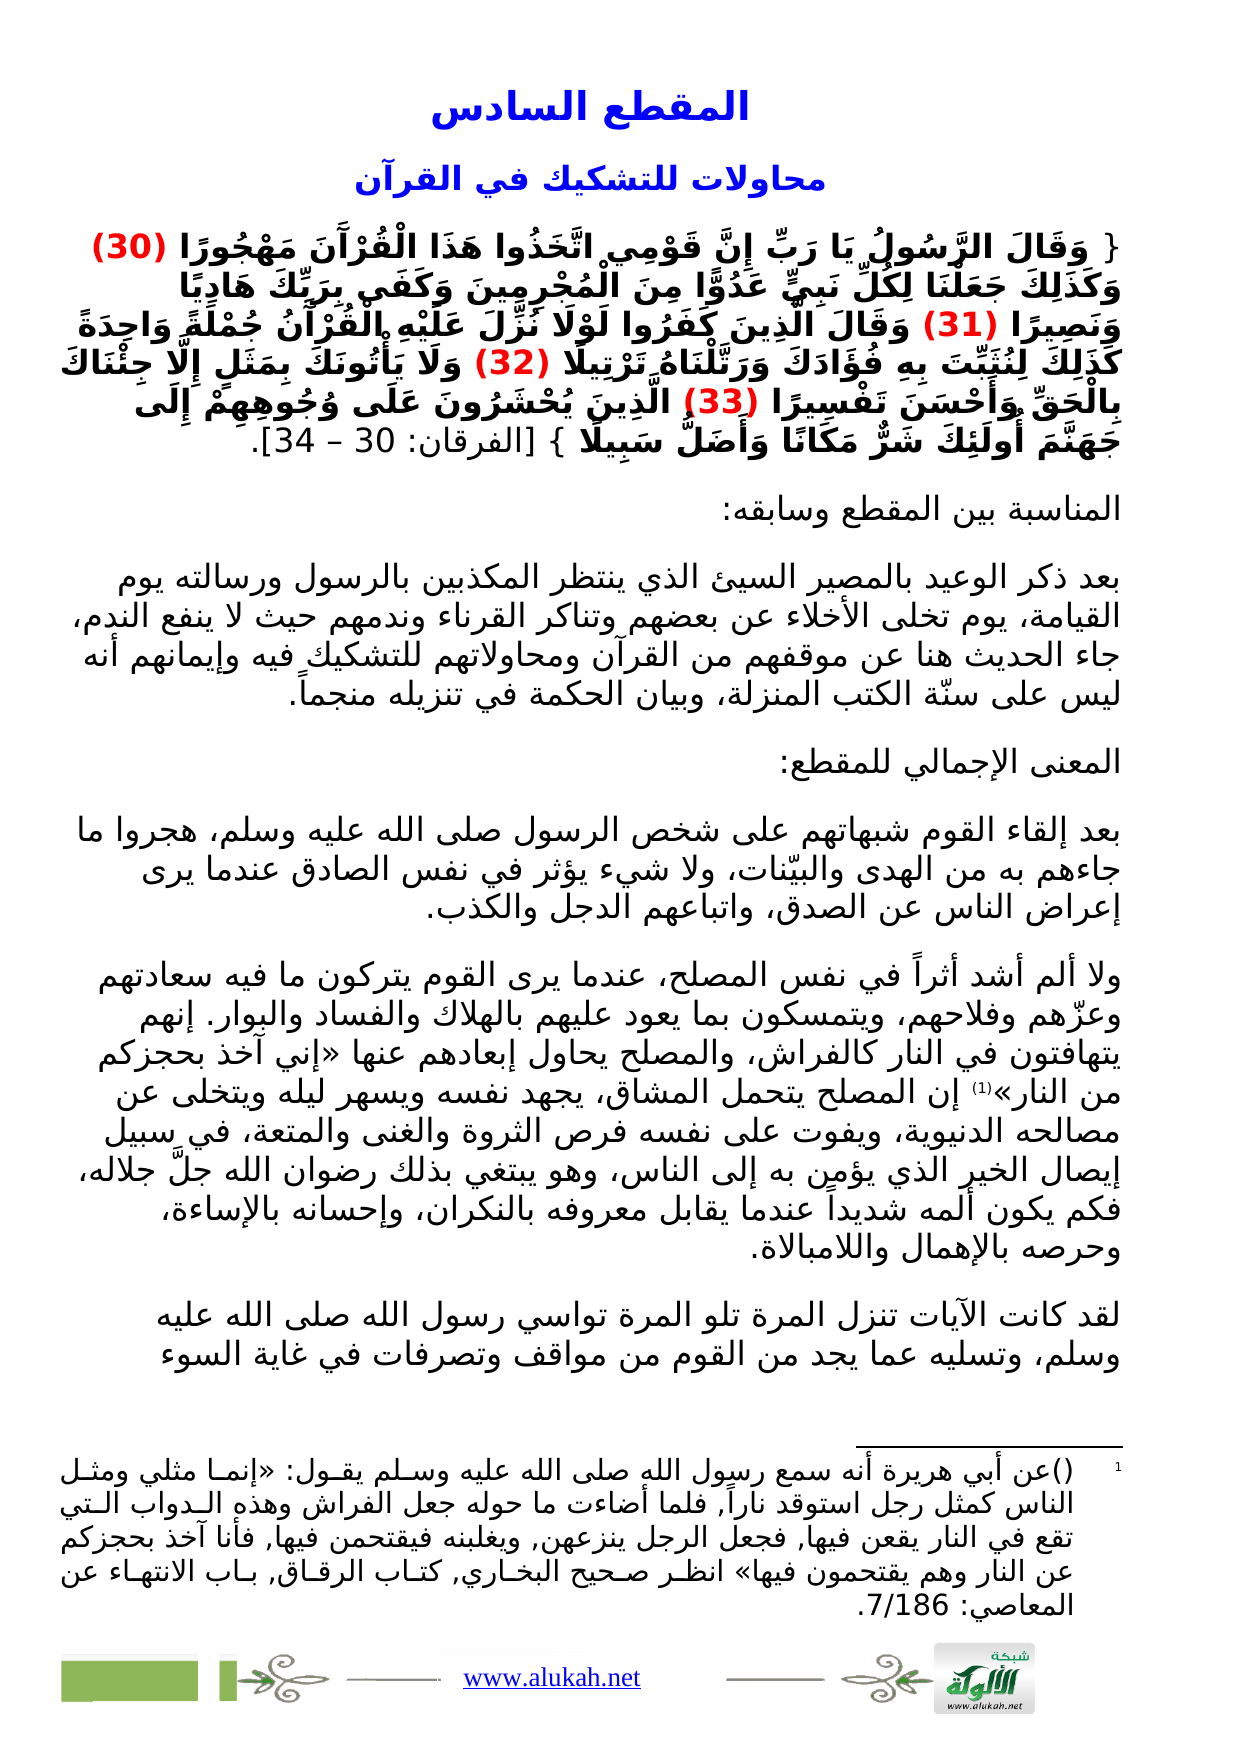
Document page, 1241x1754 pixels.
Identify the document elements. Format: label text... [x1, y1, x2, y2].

text ولا ألم أشد أثراً في نفس المصلح، عندما يرى القوم يتركون ما فيه سعادتهم وعزّهم وفلاحهم، ويتمسكون بما يعود عليهم بالهلاك والفساد والبوار. إنهم يتهافتون في النار كالفراش، والمصلح يحاول إبعادهم عنها «إني آخذ بحجزكم من النار»() إن المصلح يتحمل المشاق، يجهد نفسه ويسهر ليله ويتخلى عن مصالحه الدنيوية، ويفوت على نفسه فرص الثروة والغنى والمتعة، في سبيل إيصال الخير الذي يؤمن به إلى الناس، وهو يبتغي بذلك رضوان الله جلَّ جلاله، فكم يكون ألمه شديداً عندما يقابل معروفه بالنكران، وإحسانه بالإساءة، وحرصه بالإهمال واللامبالاة. [59, 956, 1122, 1267]
text { وَقَالَ الرَّسُولُ يَا رَبِّ إِنَّ قَوْمِي اتَّخَذُوا هَذَا الْقُرْآَنَ مَهْجُورًا (30) وَكَذَلِكَ جَعَلْنَا لِكُلِّ نَبِيٍّ عَدُوًّا مِنَ الْمُجْرِمِينَ وَكَفَى بِرَبِّكَ هَادِيًا وَنَصِيرًا (31) وَقَالَ الَّذِينَ كَفَرُوا لَوْلَا نُزِّلَ عَلَيْهِ الْقُرْآَنُ جُمْلَةً وَاحِدَةً كَذَلِكَ لِنُثَبِّتَ بِهِ فُؤَادَكَ وَرَتَّلْنَاهُ تَرْتِيلًا (32) وَلَا يَأْتُونَكَ بِمَثَلٍ إِلَّا جِئْنَاكَ بِالْحَقِّ وَأَحْسَنَ تَفْسِيرًا (33) الَّذِينَ يُحْشَرُونَ عَلَى وُجُوهِهِمْ إِلَى جَهَنَّمَ أُولَئِكَ شَرٌّ مَكَانًا وَأَضَلُّ سَبِيلًا } [الفرقان: 30 – 34]. [59, 227, 1122, 460]
text بعد إلقاء القوم شبهاتهم على شخص الرسول صلى الله عليه وسلم، هجروا ما جاءهم به من الهدى والبيّنات، ولا شيء يؤثر في نفس الصادق عندما يرى إعراض الناس عن الصدق، واتباعهم الدجل والكذب. [59, 810, 1122, 927]
text بعد ذكر الوعيد بالمصير السيئ الذي ينتظر المكذبين بالرسول ورسالته يوم القيامة، يوم تخلى الأخلاء عن بعضهم وتناكر القرناء وندمهم حيث لا ينفع الندم، جاء الحديث هنا عن موقفهم من القرآن ومحاولاتهم للتشكيك فيه وإيمانهم أنه ليس على سنّة الكتب المنزلة، وبيان الحكمة في تنزيله منجماً. [59, 558, 1122, 713]
text المعنى الإجمالي للمقطع: [59, 742, 1122, 781]
text المناسبة بين المقطع وسابقه: [59, 489, 1122, 528]
picture [60, 1639, 1036, 1721]
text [59, 1296, 1122, 1374]
subtitle المقطع السادس [59, 84, 1122, 130]
text محاولات للتشكيك في القرآن [59, 159, 1122, 198]
